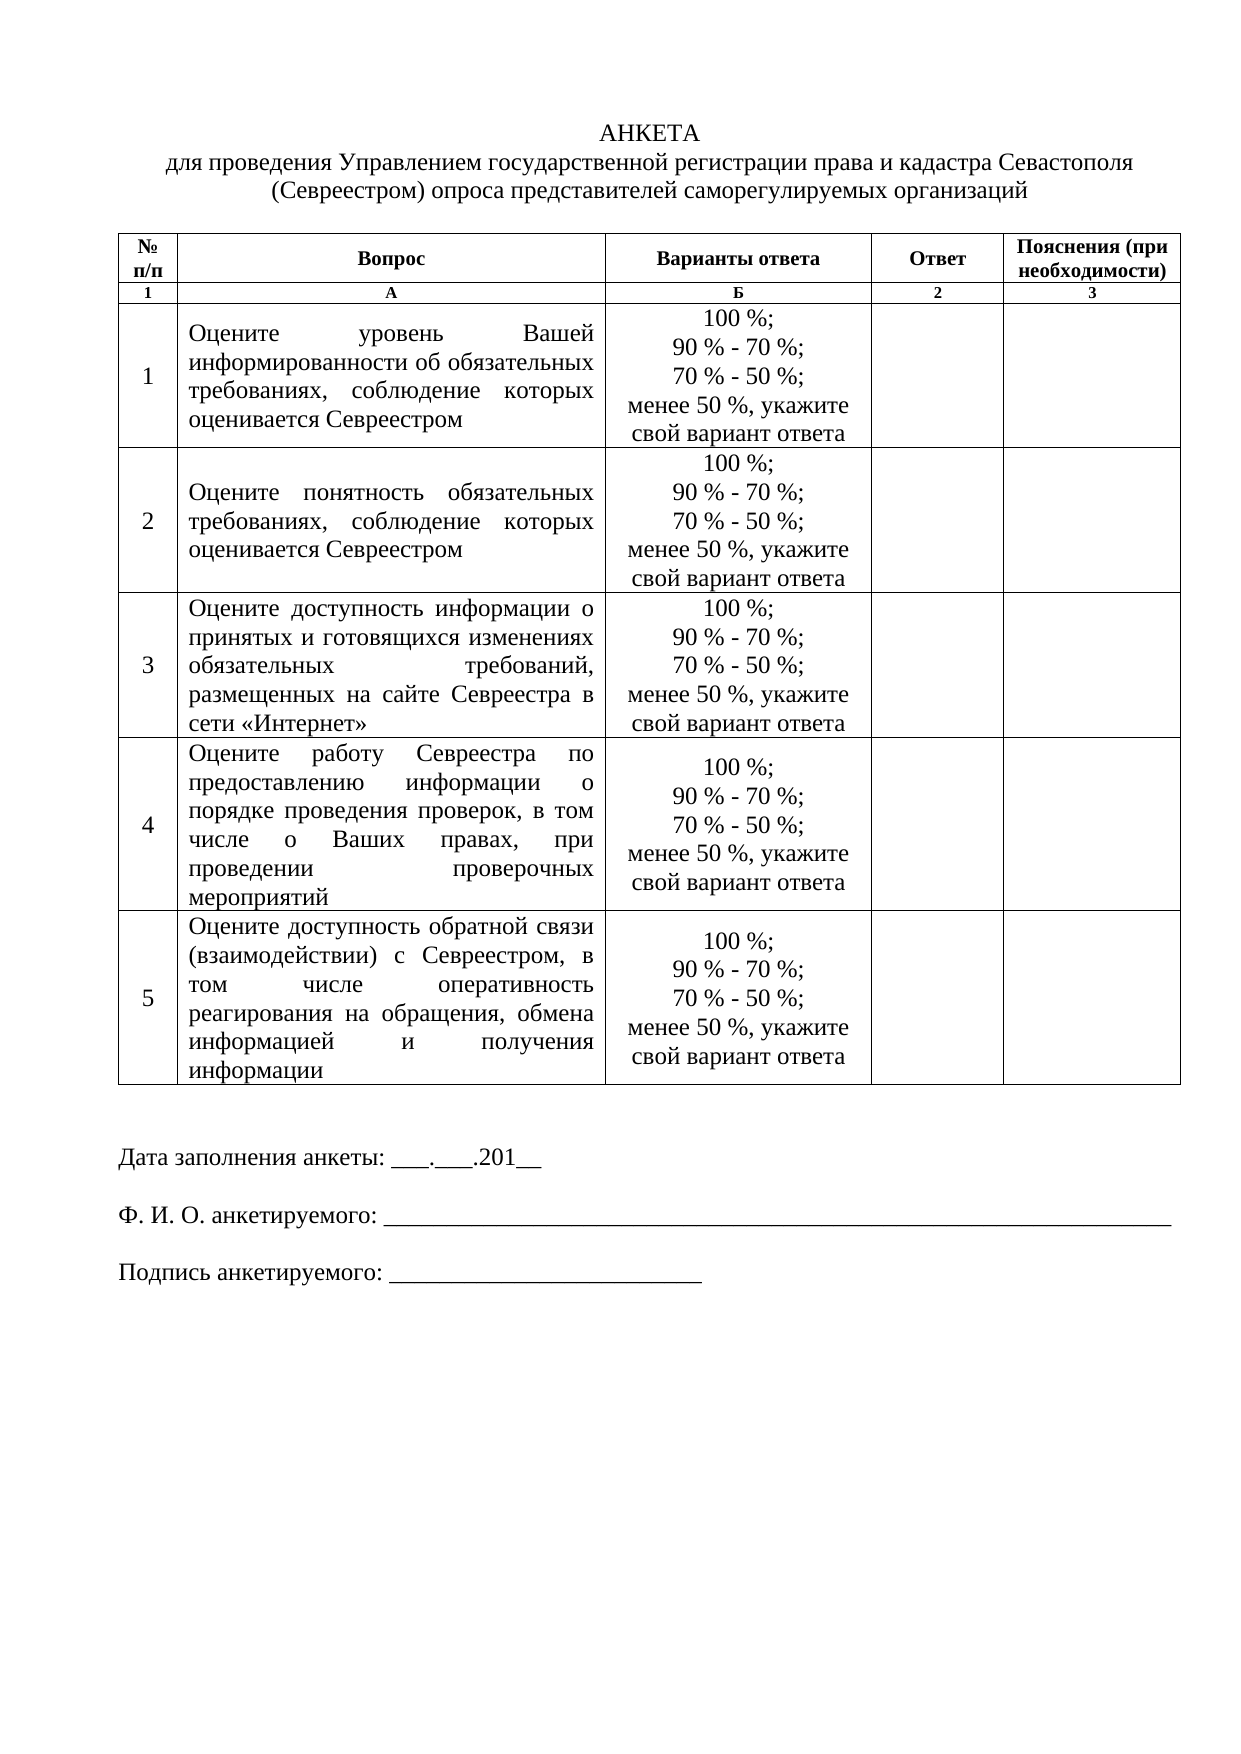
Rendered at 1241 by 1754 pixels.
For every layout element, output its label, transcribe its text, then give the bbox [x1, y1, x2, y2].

table_cell Оцените работу Севреестра по предоставлению информации о порядке проведения проверок, в том числе о Ваших правах, при проведении проверочных мероприятий [178, 738, 605, 910]
table_cell Оцените понятность обязательных требованиях, соблюдение которых оценивается Севреестром [178, 448, 605, 592]
table_cell 100 %; 90 % - 70 %; 70 % - 50 %; менее 50 %, укажите свой вариант ответа [606, 593, 871, 737]
table_cell 5 [119, 911, 177, 1084]
table_cell 100 %; 90 % - 70 %; 70 % - 50 %; менее 50 %, укажите свой вариант ответа [606, 738, 871, 910]
table_cell [1004, 911, 1180, 1084]
table_cell [1004, 448, 1180, 592]
table_header Вопрос [178, 234, 605, 282]
table_cell [872, 593, 1003, 737]
table_cell 100 %; 90 % - 70 %; 70 % - 50 %; менее 50 %, укажите свой вариант ответа [606, 911, 871, 1084]
text АНКЕТА [118, 118, 1181, 147]
text Дата заполнения анкеты: ___.___.201__ [118, 1142, 1181, 1171]
table_cell 3 [119, 593, 177, 737]
table_header Варианты ответа [606, 234, 871, 282]
table_cell [1004, 304, 1180, 447]
text Подпись анкетируемого: _________________________ [118, 1257, 1181, 1286]
table_cell [872, 448, 1003, 592]
text для проведения Управлением государственной регистрации права и кадастра Севастополя (Севреестром) опроса представителей саморегулируемых организаций [118, 147, 1181, 204]
table_cell Оцените уровень Вашей информированности об обязательных требованиях, соблюдение которых оценивается Севреестром [178, 304, 605, 447]
table_cell 3 [1004, 283, 1180, 302]
table_cell 100 %; 90 % - 70 %; 70 % - 50 %; менее 50 %, укажите свой вариант ответа [606, 304, 871, 447]
table_cell Оцените доступность обратной связи (взаимодействии) с Севреестром, в том числе оперативность реагирования на обращения, обмена информацией и получения информации [178, 911, 605, 1084]
table_cell 1 [119, 304, 177, 447]
table_cell 100 %; 90 % - 70 %; 70 % - 50 %; менее 50 %, укажите свой вариант ответа [606, 448, 871, 592]
table_cell Б [606, 283, 871, 302]
text Ф. И. О. анкетируемого: _______________________________________________________________ [118, 1200, 1181, 1229]
table_header Ответ [872, 234, 1003, 282]
table_cell [872, 304, 1003, 447]
table_cell [1004, 738, 1180, 910]
table_header Пояснения (при необходимости) [1004, 234, 1180, 282]
table_cell [1004, 593, 1180, 737]
table_cell 4 [119, 738, 177, 910]
table_cell [872, 738, 1003, 910]
table_cell 1 [119, 283, 177, 302]
table_header № п/п [119, 234, 177, 282]
table_cell [872, 911, 1003, 1084]
table_cell А [178, 283, 605, 302]
table_cell 2 [872, 283, 1003, 302]
table_cell 2 [119, 448, 177, 592]
table_cell Оцените доступность информации о принятых и готовящихся изменениях обязательных требований, размещенных на сайте Севреестра в сети «Интернет» [178, 593, 605, 737]
